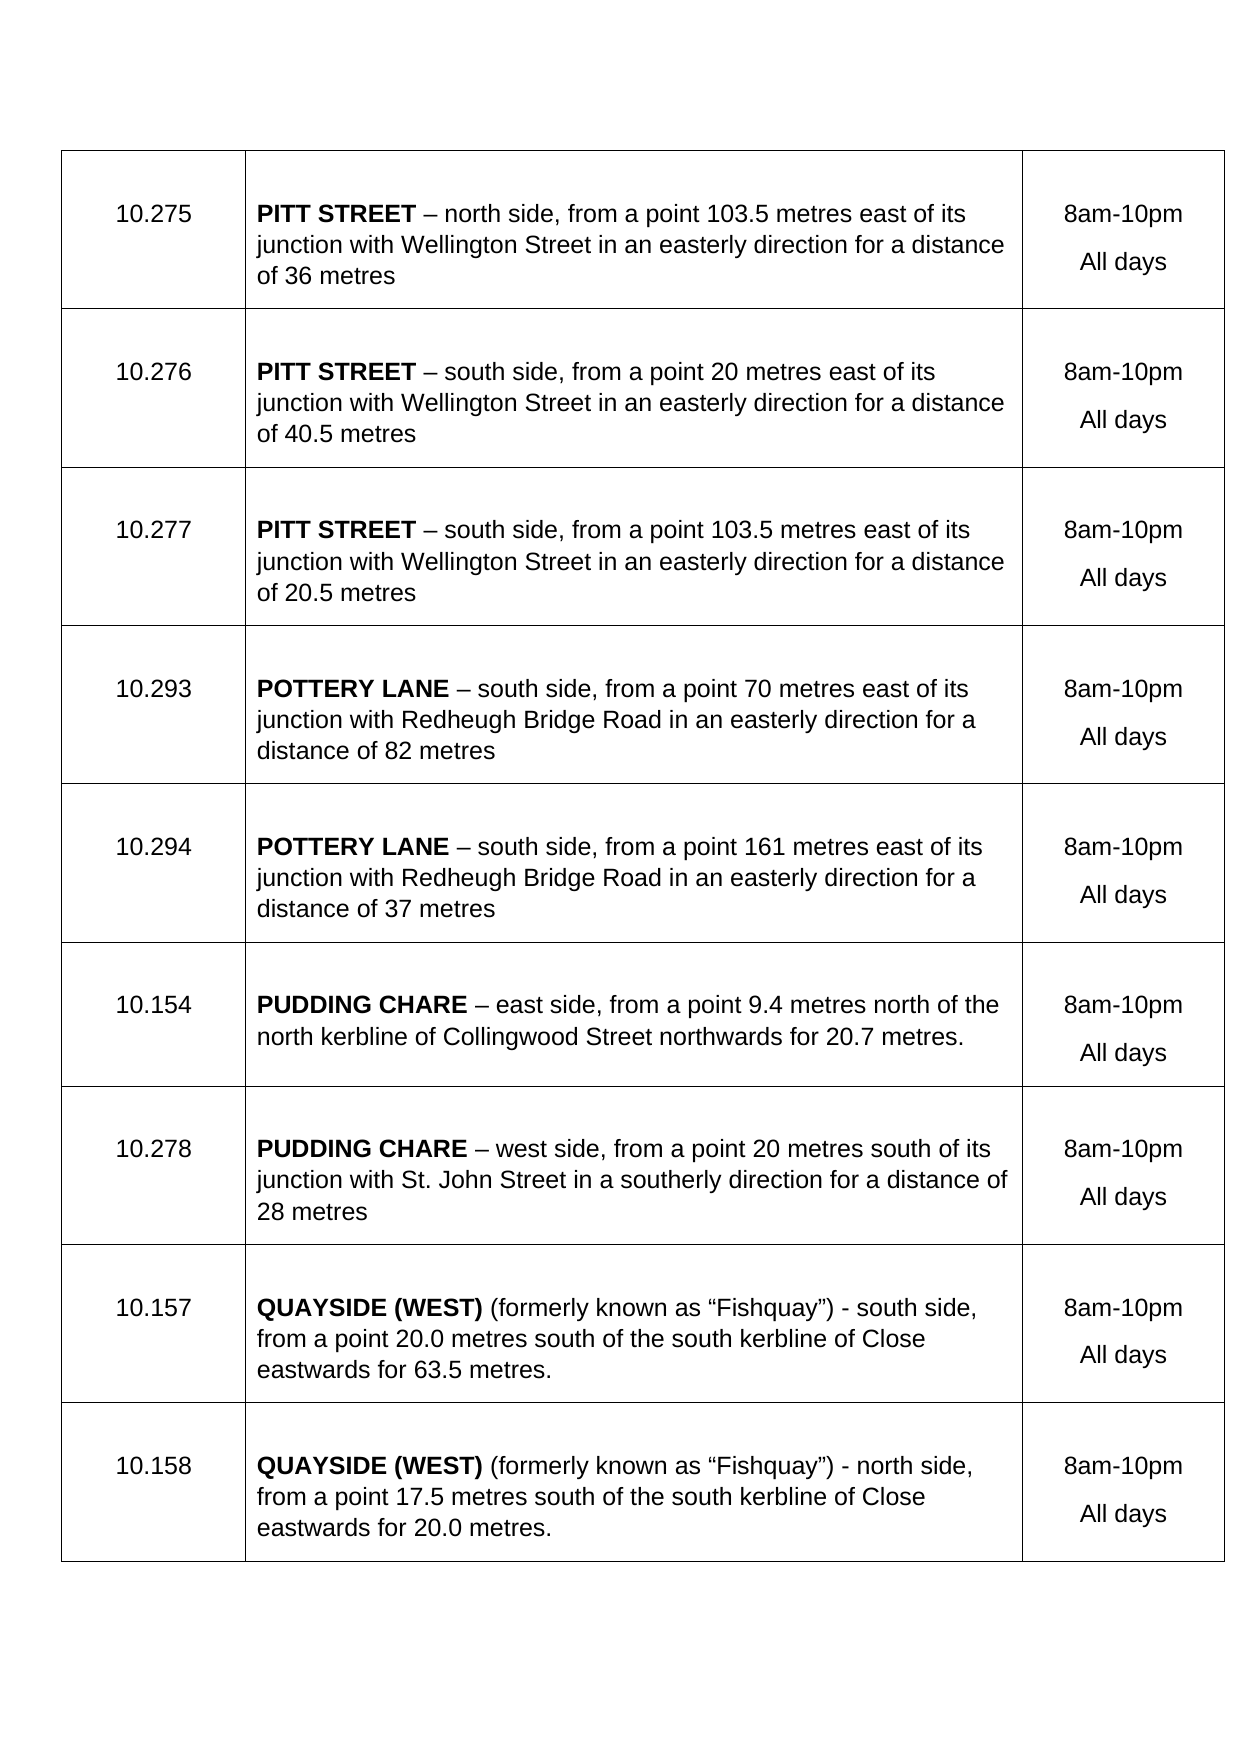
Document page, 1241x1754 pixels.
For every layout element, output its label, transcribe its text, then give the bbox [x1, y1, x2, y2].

table_cell 10.278 [62, 1087, 245, 1244]
table_cell 10.158 [62, 1403, 245, 1561]
table_cell 8am-10pm All days [1023, 309, 1224, 467]
table_cell PITT STREET – south side, from a point 103.5 metres east of its junction with Wellington Street in an easterly direction for a distance of 20.5 metres [246, 468, 1022, 625]
table_cell PITT STREET – south side, from a point 20 metres east of its junction with Wellington Street in an easterly direction for a distance of 40.5 metres [246, 309, 1022, 467]
table_cell 8am-10pm All days [1023, 943, 1224, 1086]
table_cell POTTERY LANE – south side, from a point 161 metres east of its junction with Redheugh Bridge Road in an easterly direction for a distance of 37 metres [246, 784, 1022, 942]
table_cell 8am-10pm All days [1023, 1403, 1224, 1561]
table_cell PITT STREET – north side, from a point 103.5 metres east of its junction with Wellington Street in an easterly direction for a distance of 36 metres [246, 151, 1022, 308]
table_cell 10.294 [62, 784, 245, 942]
table_cell 8am-10pm All days [1023, 468, 1224, 625]
table_cell POTTERY LANE – south side, from a point 70 metres east of its junction with Redheugh Bridge Road in an easterly direction for a distance of 82 metres [246, 626, 1022, 783]
table_cell 8am-10pm All days [1023, 784, 1224, 942]
table_cell QUAYSIDE (WEST) (formerly known as “Fishquay”) - north side, from a point 17.5 metres south of the south kerbline of Close eastwards for 20.0 metres. [246, 1403, 1022, 1561]
table_cell 10.154 [62, 943, 245, 1086]
table_cell 8am-10pm All days [1023, 151, 1224, 308]
table_cell 8am-10pm All days [1023, 626, 1224, 783]
table_cell 10.293 [62, 626, 245, 783]
table_cell PUDDING CHARE – west side, from a point 20 metres south of its junction with St. John Street in a southerly direction for a distance of 28 metres [246, 1087, 1022, 1244]
table_cell 10.275 [62, 151, 245, 308]
table_cell 8am-10pm All days [1023, 1087, 1224, 1244]
table_cell QUAYSIDE (WEST) (formerly known as “Fishquay”) - south side, from a point 20.0 metres south of the south kerbline of Close eastwards for 63.5 metres. [246, 1245, 1022, 1402]
table_cell 10.276 [62, 309, 245, 467]
table_cell 10.157 [62, 1245, 245, 1402]
table_cell PUDDING CHARE – east side, from a point 9.4 metres north of the north kerbline of Collingwood Street northwards for 20.7 metres. [246, 943, 1022, 1086]
table_cell 10.277 [62, 468, 245, 625]
table_cell 8am-10pm All days [1023, 1245, 1224, 1402]
